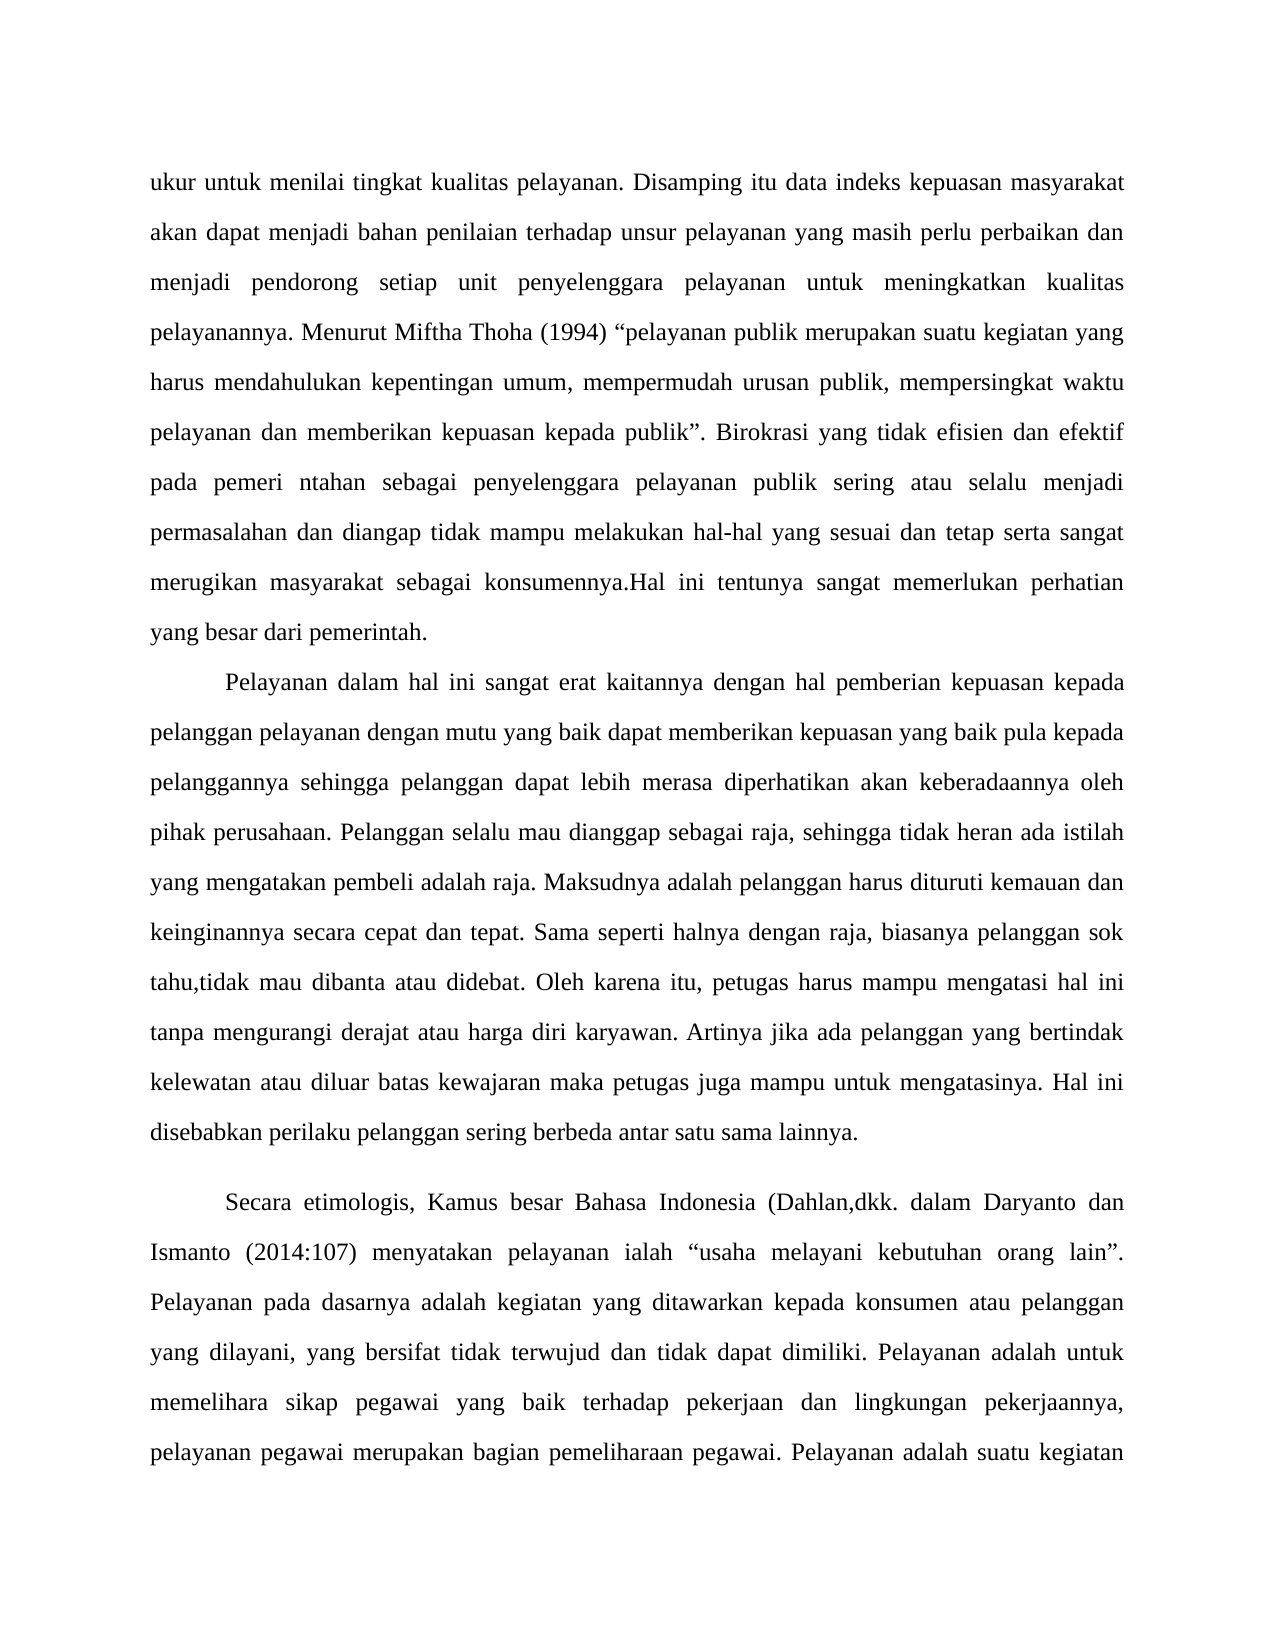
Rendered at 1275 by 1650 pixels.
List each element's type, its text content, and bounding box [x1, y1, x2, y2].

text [150, 150, 1125, 650]
text Pelayanan dalam hal ini sangat erat kaitannya dengan hal pemberian kepuasan kepada pelanggan pelayanan dengan mutu yang baik dapat memberikan kepuasan yang baik pula kepada pelanggannya sehingga pelanggan dapat lebih merasa diperhatikan akan keberadaannya oleh pihak perusahaan. Pelanggan selalu mau dianggap sebagai raja, sehingga tidak heran ada istilah yang mengatakan pembeli adalah raja. Maksudnya adalah pelanggan harus dituruti kemauan dan keinginannya secara cepat dan tepat. Sama seperti halnya dengan raja, biasanya pelanggan sok tahu,tidak mau dibanta atau didebat. Oleh karena itu, petugas harus mampu mengatasi hal ini tanpa mengurangi derajat atau harga diri karyawan. Artinya jika ada pelanggan yang bertindak kelewatan atau diluar batas kewajaran maka petugas juga mampu untuk mengatasinya. Hal ini disebabkan perilaku pelanggan sering berbeda antar satu sama lainnya. [150, 650, 1125, 1150]
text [150, 1171, 1125, 1471]
